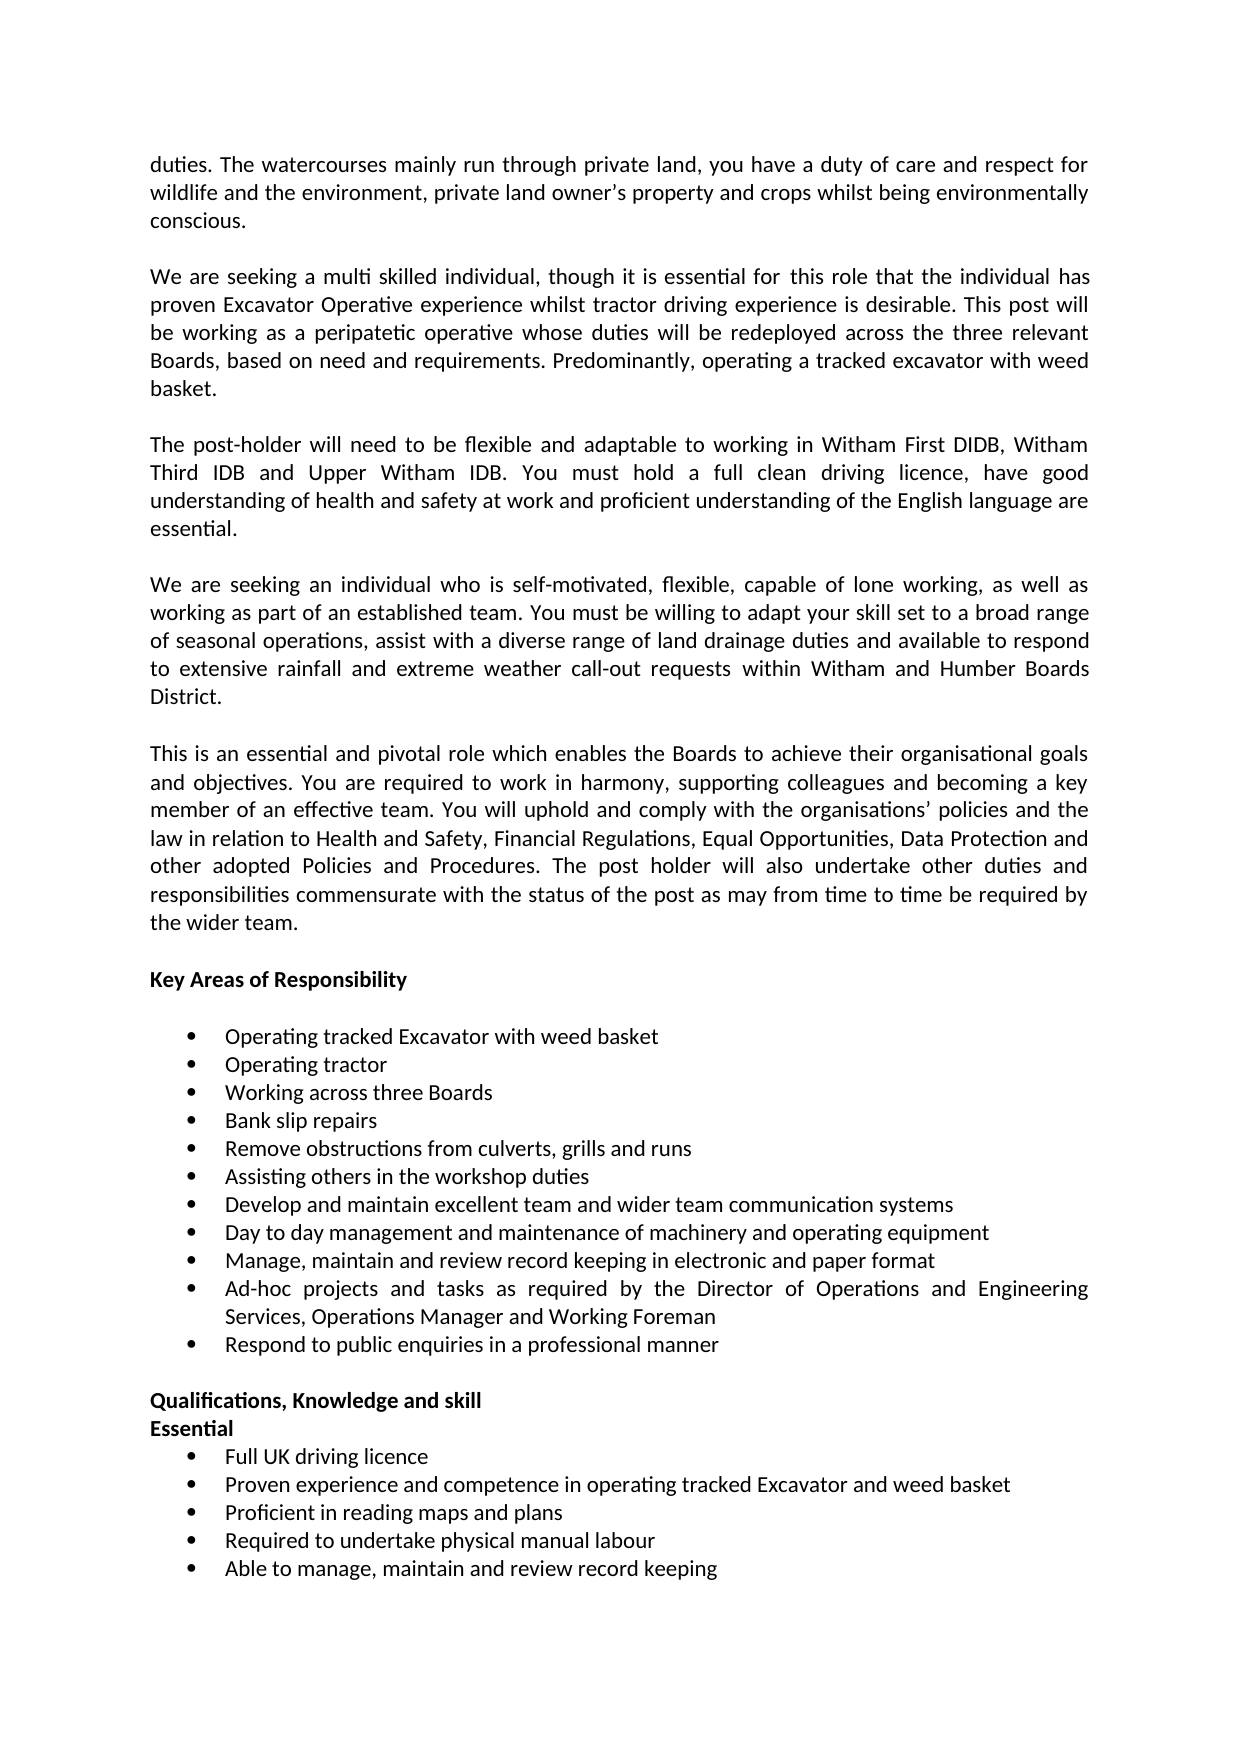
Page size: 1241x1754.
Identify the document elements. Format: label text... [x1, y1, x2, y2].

list Manage, maintain and review record keeping in electronic and paper format [187, 1246, 1090, 1274]
text We are seeking a multi skilled individual, though it is essential for this role that the individual has proven Excavator Operative experience whilst tractor driving experience is desirable. This post will be working as a peripatetic operative whose duties will be redeployed across the three relevant Boards, based on need and requirements. Predominantly, operating a tracked excavator with weed basket. [150, 262, 1090, 402]
list Ad-hoc projects and tasks as required by the Director of Operations and Engineering Services, Operations Manager and Working Foreman [187, 1274, 1090, 1330]
list Assisting others in the workshop duties [187, 1162, 1090, 1190]
text Essential [150, 1414, 1090, 1442]
list Bank slip repairs [187, 1106, 1090, 1134]
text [150, 150, 1090, 234]
list Develop and maintain excellent team and wider team communication systems [187, 1190, 1090, 1218]
list Full UK driving licence [187, 1442, 1090, 1470]
text This is an essential and pivotal role which enables the Boards to achieve their organisational goals and objectives. You are required to work in harmony, supporting colleagues and becoming a key member of an effective team. You will uphold and comply with the organisations’ policies and the law in relation to Health and Safety, Financial Regulations, Equal Opportunities, Data Protection and other adopted Policies and Procedures. The post holder will also undertake other duties and responsibilities commensurate with the status of the post as may from time to time be required by the wider team. [150, 739, 1090, 936]
list Proficient in reading maps and plans [187, 1498, 1090, 1526]
list Proven experience and competence in operating tracked Excavator and weed basket [187, 1470, 1090, 1498]
text We are seeking an individual who is self-motivated, flexible, capable of lone working, as well as working as part of an established team. You must be willing to adapt your skill set to a broad range of seasonal operations, assist with a diverse range of land drainage duties and available to respond to extensive rainfall and extreme weather call-out requests within Witham and Humber Boards District. [150, 570, 1090, 710]
list Operating tracked Excavator with weed basket [187, 1022, 1090, 1050]
list Respond to public enquiries in a professional manner [187, 1330, 1090, 1358]
list Day to day management and maintenance of machinery and operating equipment [187, 1218, 1090, 1246]
text The post-holder will need to be flexible and adaptable to working in Witham First DIDB, Witham Third IDB and Upper Witham IDB. You must hold a full clean driving licence, have good understanding of health and safety at work and proficient understanding of the English language are essential. [150, 430, 1090, 542]
text Qualifications, Knowledge and skill [150, 1386, 1090, 1414]
list Operating tractor [187, 1050, 1090, 1078]
list Remove obstructions from culverts, grills and runs [187, 1134, 1090, 1162]
list Working across three Boards [187, 1078, 1090, 1106]
list Able to manage, maintain and review record keeping [187, 1554, 1090, 1582]
list Required to undertake physical manual labour [187, 1526, 1090, 1554]
text Key Areas of Responsibility [150, 965, 1090, 993]
